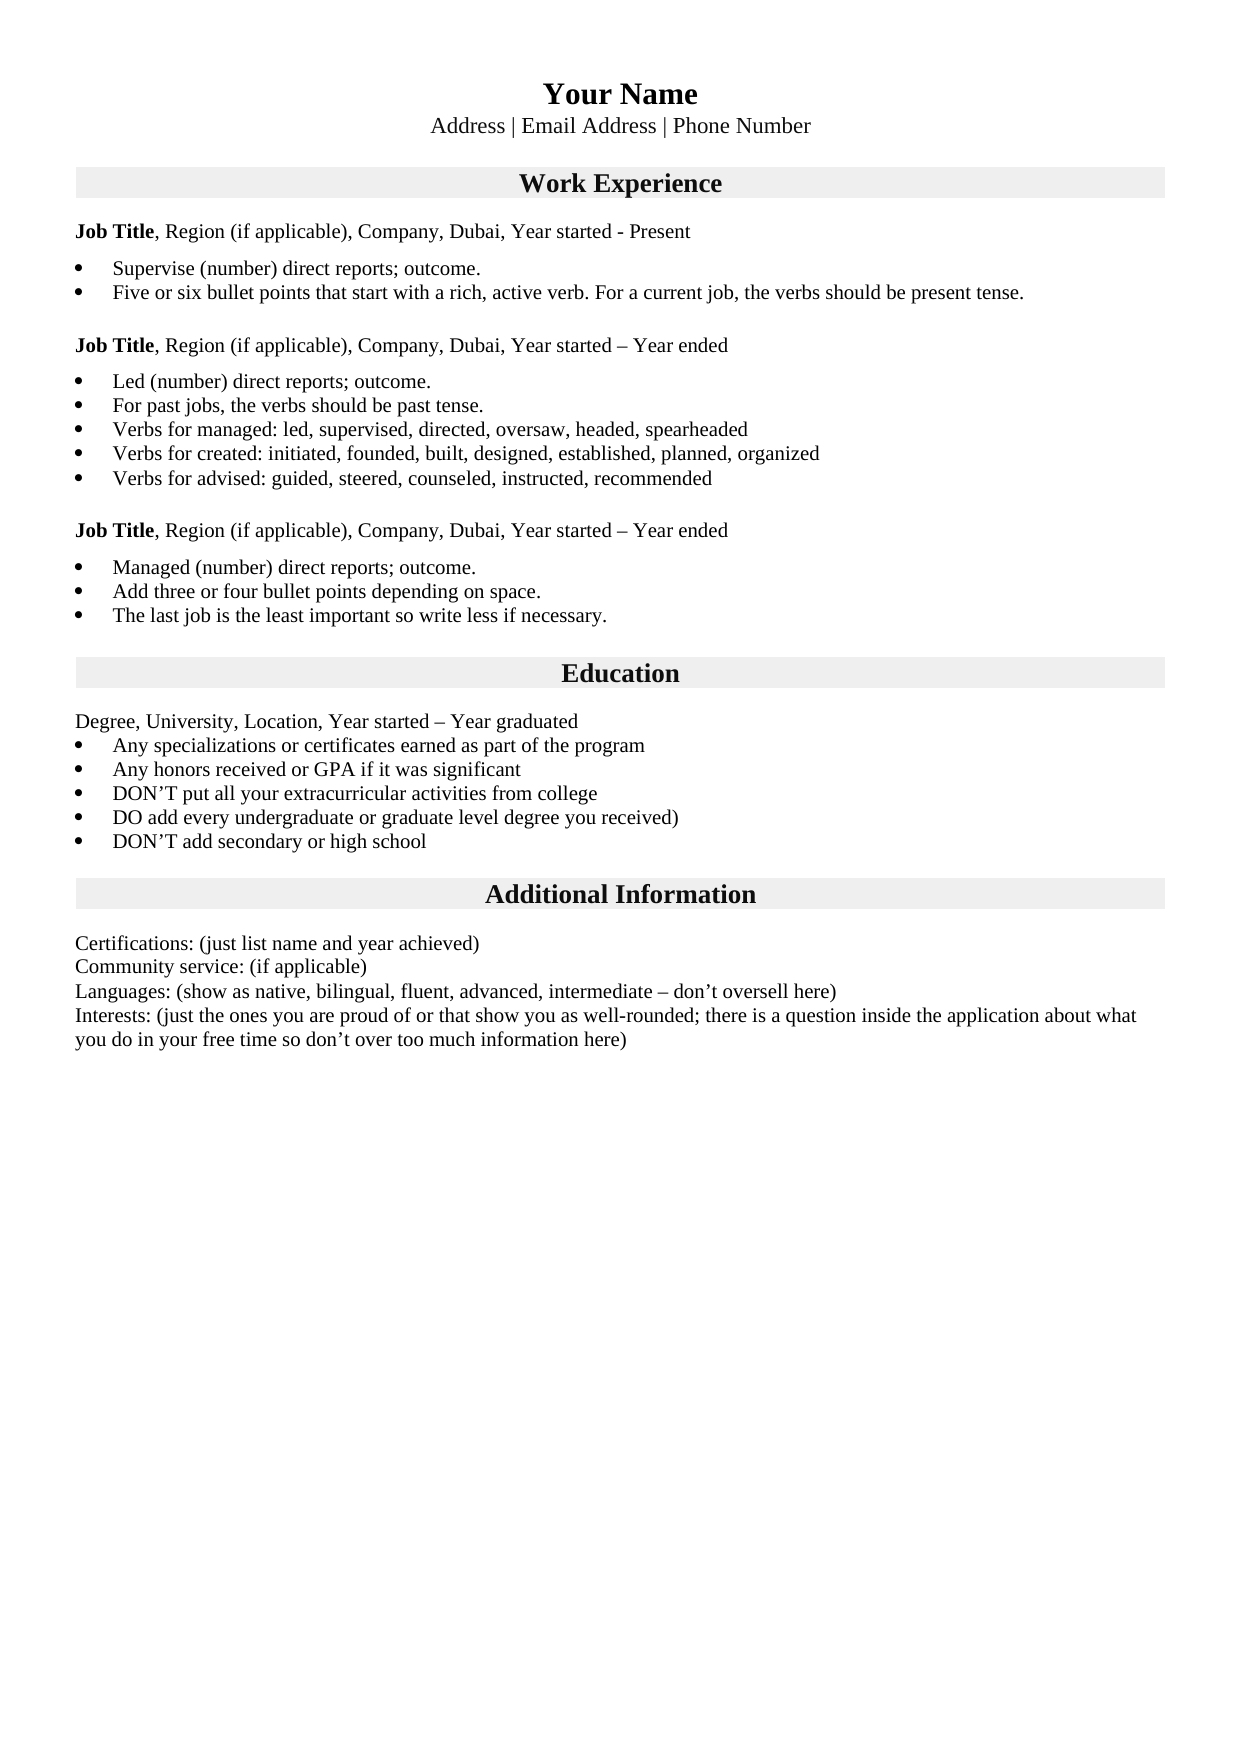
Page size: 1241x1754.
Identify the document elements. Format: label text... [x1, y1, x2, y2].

text Your Name [75, 75, 1165, 111]
list Supervise (number) direct reports; outcome. [75, 256, 1165, 280]
list Managed (number) direct reports; outcome. [75, 555, 1165, 579]
list Any honors received or GPA if it was significant [75, 757, 1165, 781]
list Five or six bullet points that start with a rich, active verb. For a current job, the verbs should be present tense. [75, 280, 1165, 304]
list Verbs for created: initiated, founded, built, designed, established, planned, organized [75, 441, 1165, 465]
text Interests: (just the ones you are proud of or that show you as well-rounded; there is a question inside the application about what you do in your free time so don’t over too much information here) [75, 1003, 1165, 1051]
list Add three or four bullet points depending on space. [75, 579, 1165, 603]
list The last job is the least important so write less if necessary. [75, 603, 1165, 627]
text Job Title, Region (if applicable), Company, Dubai, Year started – Year ended [75, 333, 1165, 357]
text Job Title, Region (if applicable), Company, Dubai, Year started - Present [75, 219, 1165, 243]
list For past jobs, the verbs should be past tense. [75, 393, 1165, 417]
list Led (number) direct reports; outcome. [75, 369, 1165, 393]
text Community service: (if applicable) [75, 954, 1165, 978]
text Degree, University, Location, Year started – Year graduated [75, 709, 1165, 733]
list Verbs for managed: led, supervised, directed, oversaw, headed, spearheaded [75, 417, 1165, 441]
text Additional Information [76, 878, 1165, 909]
list DON’T add secondary or high school [75, 829, 1165, 853]
list DON’T put all your extracurricular activities from college [75, 781, 1165, 805]
text Work Experience [76, 167, 1165, 198]
text Education [76, 657, 1165, 688]
list Verbs for advised: guided, steered, counseled, instructed, recommended [75, 465, 1165, 489]
text Languages: (show as native, bilingual, fluent, advanced, intermediate – don’t oversell here) [75, 978, 1165, 1003]
text Job Title, Region (if applicable), Company, Dubai, Year started – Year ended [75, 518, 1165, 542]
list Any specializations or certificates earned as part of the program [75, 733, 1165, 757]
text Address | Email Address | Phone Number [76, 112, 1165, 138]
list DO add every undergraduate or graduate level degree you received) [75, 805, 1165, 829]
text Certifications: (just list name and year achieved) [75, 930, 1165, 954]
